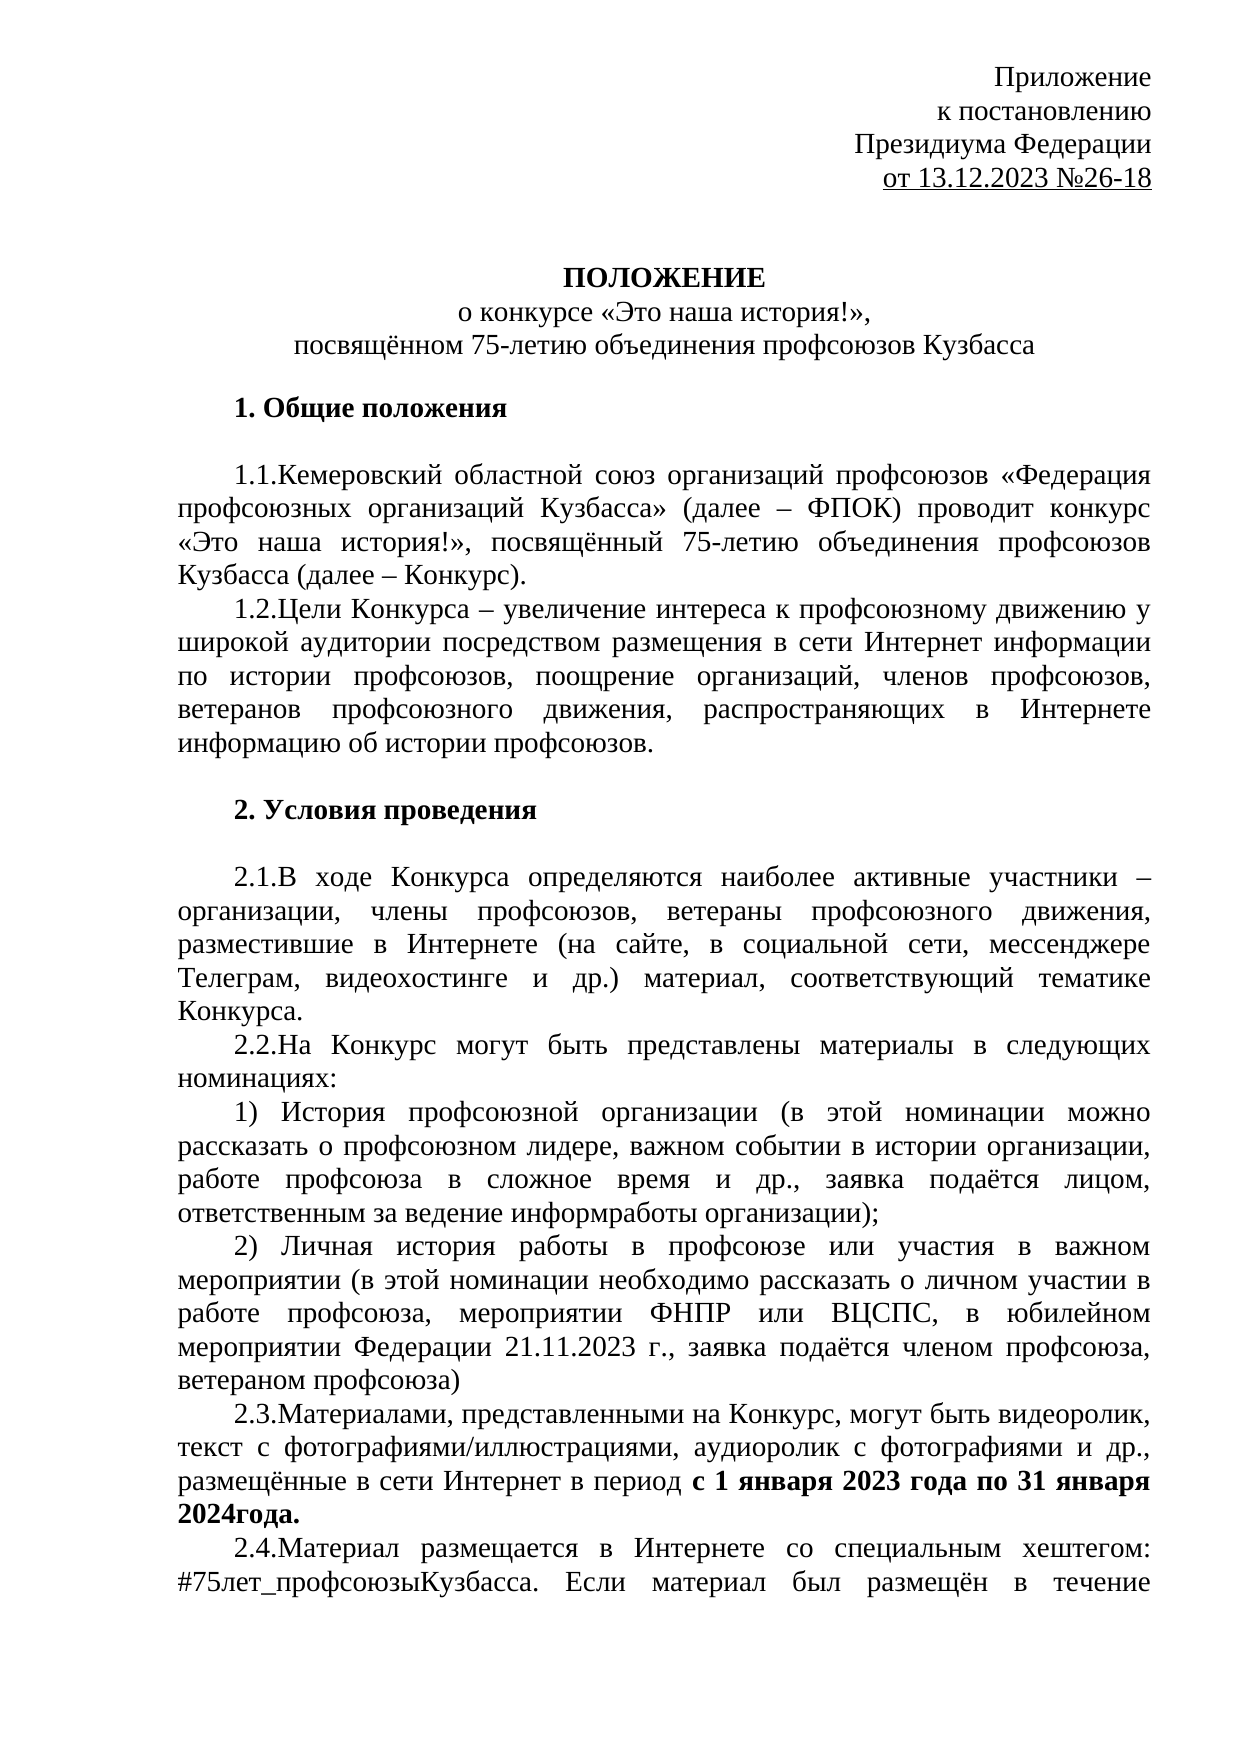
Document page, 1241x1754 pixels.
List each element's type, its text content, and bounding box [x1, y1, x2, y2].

text посвящённом 75-летию объединения профсоюзов Кузбасса [177, 327, 1152, 361]
text 2. Условия проведения [177, 792, 1152, 826]
text 2) Личная история работы в профсоюзе или участия в важном мероприятии (в этой номинации необходимо рассказать о личном участии в работе профсоюза, мероприятии ФНПР или ВЦСПС, в юбилейном мероприятии Федерации 21.11.2023 г., заявка подаётся членом профсоюза, ветераном профсоюза) [177, 1228, 1152, 1396]
text 1.2.Цели Конкурса – увеличение интереса к профсоюзному движению у широкой аудитории посредством размещения в сети Интернет информации по истории профсоюзов, поощрение организаций, членов профсоюзов, ветеранов профсоюзного движения, распространяющих в Интернете информацию об истории профсоюзов. [177, 591, 1152, 759]
text Президиума Федерации [177, 126, 1152, 160]
text 1.1.Кемеровский областной союз организаций профсоюзов «Федерация профсоюзных организаций Кузбасса» (далее – ФПОК) проводит конкурс «Это наша история!», посвящённый 75-летию объединения профсоюзов Кузбасса (далее – Конкурс). [177, 457, 1152, 591]
text 2.2.На Конкурс могут быть представлены материалы в следующих номинациях: [177, 1027, 1152, 1094]
text о конкурсе «Это наша история!», [177, 294, 1152, 327]
text Приложение [177, 59, 1152, 93]
text к постановлению [177, 93, 1152, 126]
text 1. Общие положения [177, 390, 1152, 423]
text 2.3.Материалами, представленными на Конкурс, могут быть видеоролик, текст с фотографиями/иллюстрациями, аудиоролик с фотографиями и др., размещённые в сети Интернет в период с 1 января 2023 года по 31 января 2024года. [177, 1396, 1152, 1530]
text от 13.12.2023 №26-18 [177, 160, 1152, 193]
text 2.1.В ходе Конкурса определяются наиболее активные участники – организации, члены профсоюзов, ветераны профсоюзного движения, разместившие в Интернете (на сайте, в социальной сети, мессенджере Телеграм, видеохостинге и др.) материал, соответствующий тематике Конкурса. [177, 859, 1152, 1027]
text 1) История профсоюзной организации (в этой номинации можно рассказать о профсоюзном лидере, важном событии в истории организации, работе профсоюза в сложное время и др., заявка подаётся лицом, ответственным за ведение информработы организации); [177, 1094, 1152, 1228]
text ПОЛОЖЕНИЕ [177, 260, 1152, 294]
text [177, 1530, 1152, 1597]
